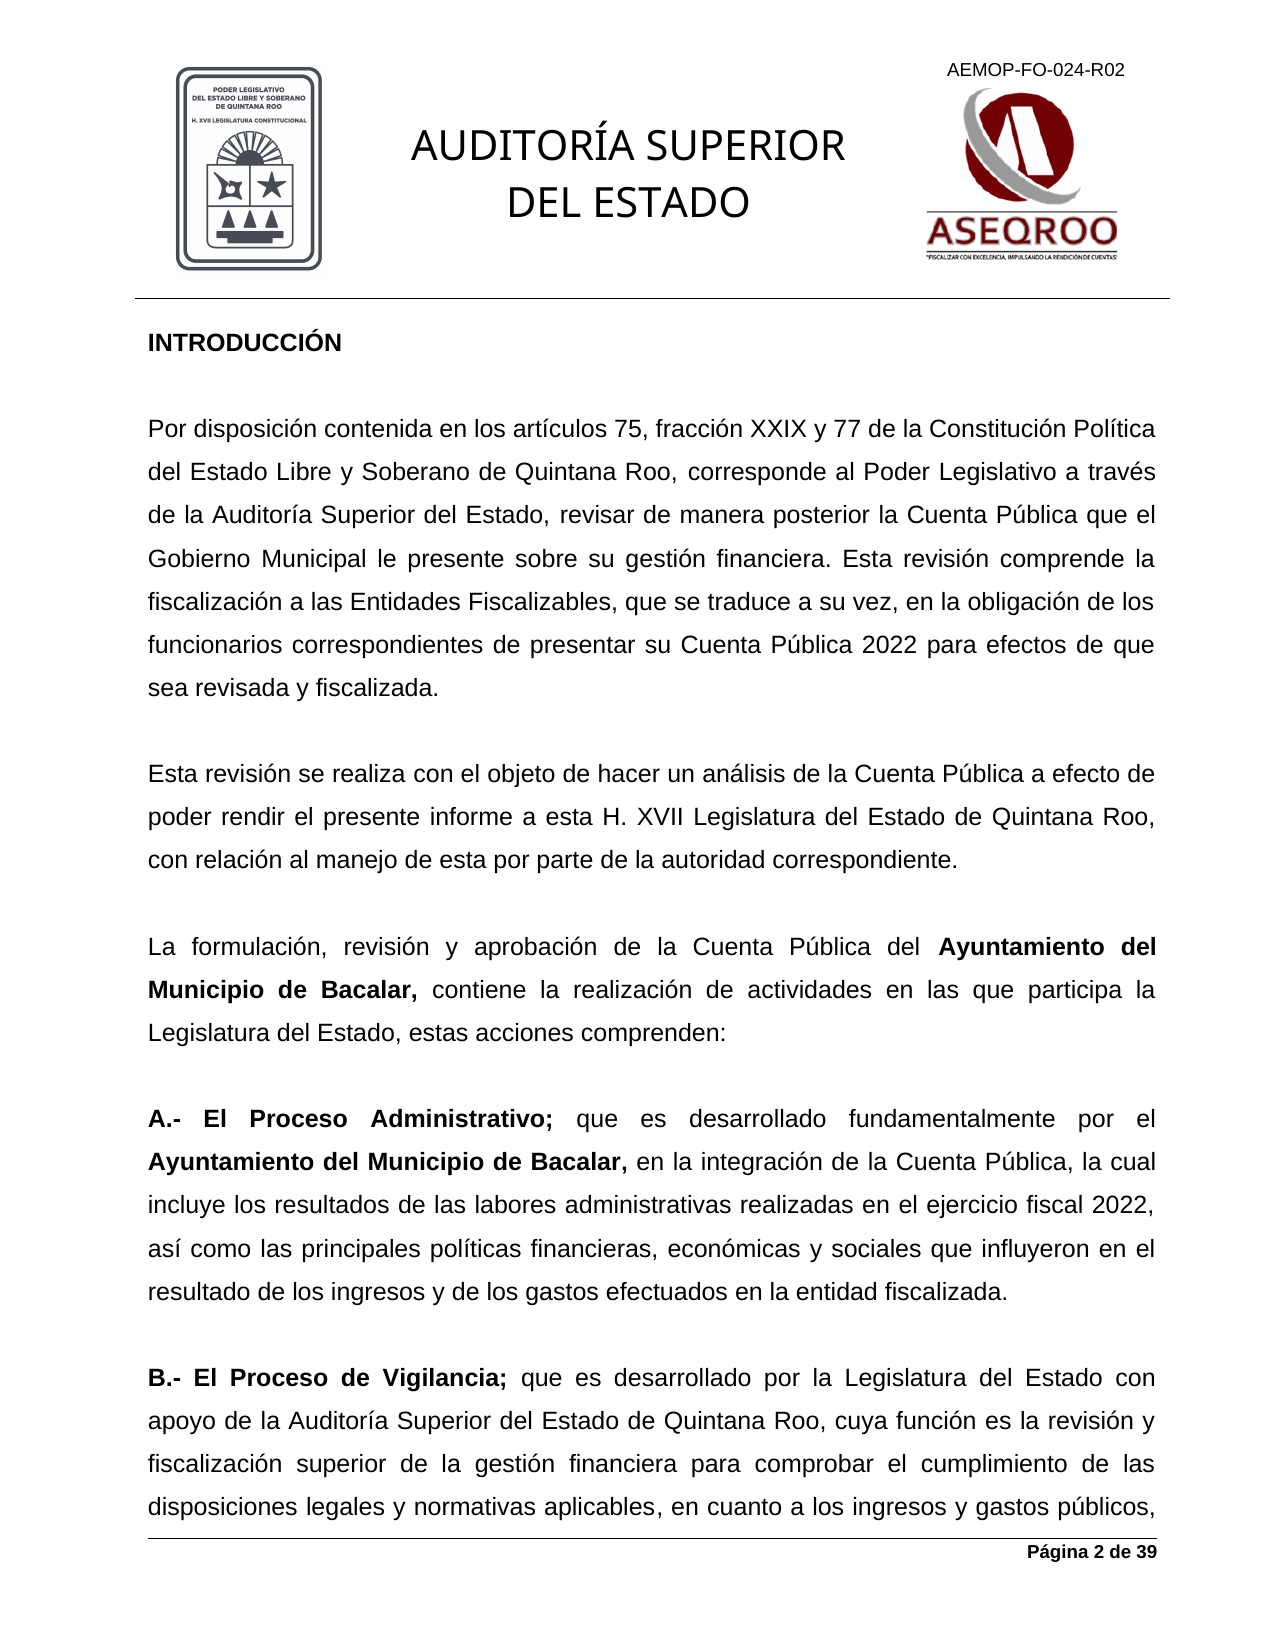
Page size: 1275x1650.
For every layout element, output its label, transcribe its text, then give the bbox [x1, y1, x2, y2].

subtitle INTRODUCCIÓN [148, 328, 1157, 357]
text La formulación, revisión y aprobación de la Cuenta Pública del Ayuntamiento del Municipio de Bacalar, contiene la realización de actividades en las que participa la Legislatura del Estado, estas acciones comprenden: [148, 932, 1157, 1047]
text A.- El Proceso Administrativo; que es desarrollado fundamentalmente por el Ayuntamiento del Municipio de Bacalar, en la integración de la Cuenta Pública, la cual incluye los resultados de las labores administrativas realizadas en el ejercicio fiscal 2022, así como las principales políticas financieras, económicas y sociales que influyeron en el resultado de los ingresos y de los gastos efectuados en la entidad fiscalizada. [148, 1104, 1157, 1305]
picture [175, 64, 327, 279]
text Por disposición contenida en los artículos 75, fracción XXIX y 77 de la Constitución Política del Estado Libre y Soberano de Quintana Roo, corresponde al Poder Legislativo a través de la Auditoría Superior del Estado, revisar de manera posterior la Cuenta Pública que el Gobierno Municipal le presente sobre su gestión financiera. Esta revisión comprende la fiscalización a las Entidades Fiscalizables, que se traduce a su vez, en la obligación de los funcionarios correspondientes de presentar su Cuenta Pública 2022 para efectos de que sea revisada y fiscalizada. [148, 414, 1157, 702]
text Esta revisión se realiza con el objeto de hacer un análisis de la Cuenta Pública a efecto de poder rendir el presente informe a esta H. XVII Legislatura del Estado de Quintana Roo, con relación al manejo de esta por parte de la autoridad correspondiente. [148, 759, 1157, 874]
picture [926, 88, 1118, 260]
